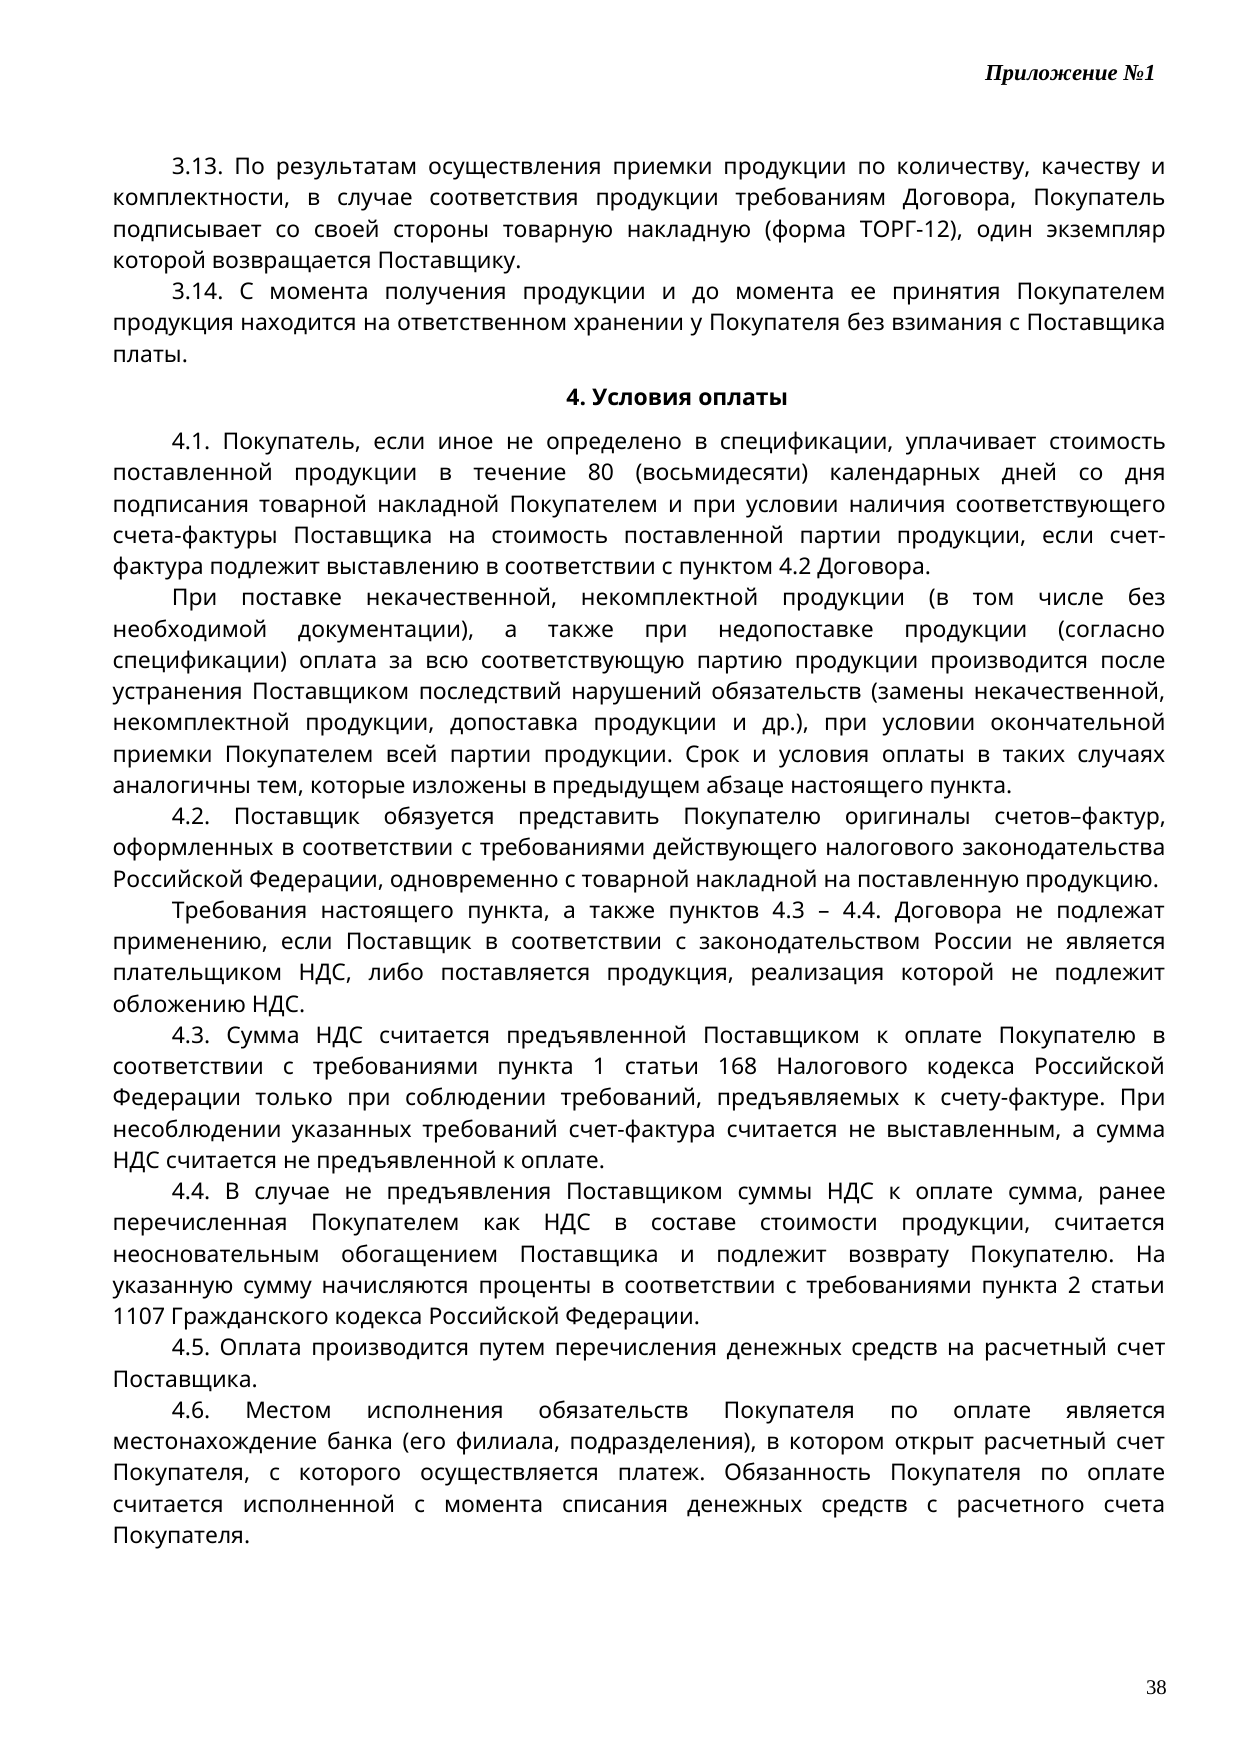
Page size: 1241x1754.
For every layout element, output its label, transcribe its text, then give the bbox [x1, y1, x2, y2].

text 4.2. Поставщик обязуется представить Покупателю оригиналы счетов–фактур, оформленных в соответствии с требованиями действующего налогового законодательства Российской Федерации, одновременно с товарной накладной на поставленную продукцию. [112, 800, 1167, 894]
text 4.5. Оплата производится путем перечисления денежных средств на расчетный счет Поставщика. [112, 1331, 1167, 1394]
text При поставке некачественной, некомплектной продукции (в том числе без необходимой документации), а также при недопоставке продукции (согласно спецификации) оплата за всю соответствующую партию продукции производится после устранения Поставщиком последствий нарушений обязательств (замены некачественной, некомплектной продукции, допоставка продукции и др.), при условии окончательной приемки Покупателем всей партии продукции. Срок и условия оплаты в таких случаях аналогичны тем, которые изложены в предыдущем абзаце настоящего пункта. [112, 581, 1167, 800]
subtitle 4.3. Сумма НДС считается предъявленной Поставщиком к оплате Покупателю в соответствии с требованиями пункта 1 статьи 168 Налогового кодекса Российской Федерации только при соблюдении требований, предъявляемых к счету-фактуре. При несоблюдении указанных требований счет-фактура считается не выставленным, а сумма НДС считается не предъявленной к оплате. [112, 1019, 1167, 1175]
text 4.6. Местом исполнения обязательств Покупателя по оплате является местонахождение банка (его филиала, подразделения), в котором открыт расчетный счет Покупателя, с которого осуществляется платеж. Обязанность Покупателя по оплате считается исполненной с момента списания денежных средств с расчетного счета Покупателя. [112, 1394, 1167, 1550]
text 4. Условия оплаты [112, 381, 1167, 412]
text 3.14. С момента получения продукции и до момента ее принятия Покупателем продукция находится на ответственном хранении у Покупателя без взимания с Поставщика платы. [112, 275, 1167, 369]
text 4.4. В случае не предъявления Поставщиком суммы НДС к оплате сумма, ранее перечисленная Покупателем как НДС в составе стоимости продукции, считается неосновательным обогащением Поставщика и подлежит возврату Покупателю. На указанную сумму начисляются проценты в соответствии с требованиями пункта 2 статьи 1107 Гражданского кодекса Российской Федерации. [112, 1175, 1167, 1331]
text Требования настоящего пункта, а также пунктов 4.3 – 4.4. Договора не подлежат применению, если Поставщик в соответствии с законодательством России не является плательщиком НДС, либо поставляется продукция, реализация которой не подлежит обложению НДС. [112, 894, 1167, 1019]
text 3.13. По результатам осуществления приемки продукции по количеству, качеству и комплектности, в случае соответствия продукции требованиям Договора, Покупатель подписывает со своей стороны товарную накладную (форма ТОРГ-12), один экземпляр которой возвращается Поставщику. [112, 150, 1167, 275]
text 4.1. Покупатель, если иное не определено в спецификации, уплачивает стоимость поставленной продукции в течение 80 (восьмидесяти) календарных дней со дня подписания товарной накладной Покупателем и при условии наличия соответствующего счета-фактуры Поставщика на стоимость поставленной партии продукции, если счет-фактура подлежит выставлению в соответствии с пунктом 4.2 Договора. [112, 425, 1167, 581]
